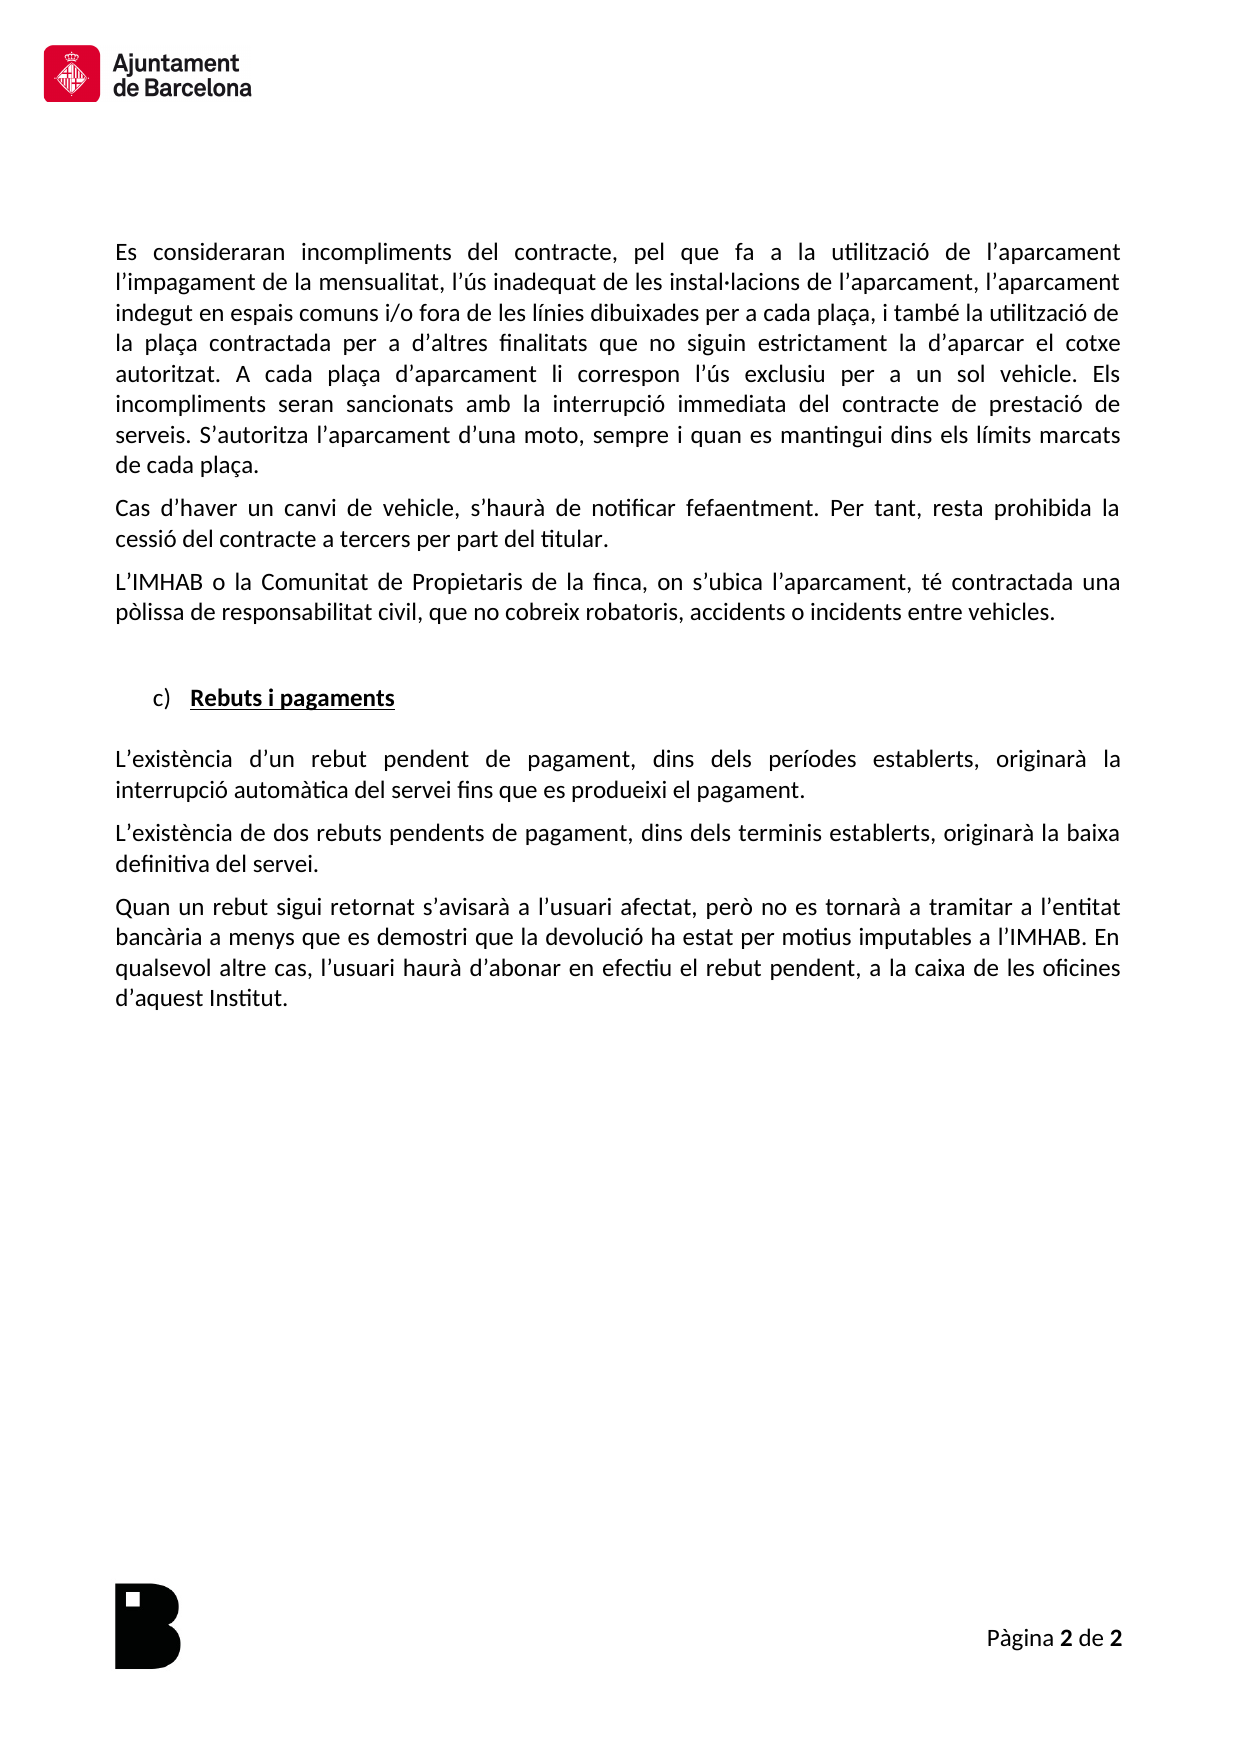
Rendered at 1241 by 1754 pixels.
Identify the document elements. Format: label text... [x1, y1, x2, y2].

text Quan un rebut sigui retornat s’avisarà a l’usuari afectat, però no es tornarà a tramitar a l’entitat bancària a menys que es demostri que la devolució ha estat per motius imputables a l’IMHAB. En qualsevol altre cas, l’usuari haurà d’abonar en efectiu el rebut pendent, a la caixa de les oficines d’aquest Institut. [115, 891, 1122, 1013]
text Cas d’haver un canvi de vehicle, s’haurà de notificar fefaentment. Per tant, resta prohibida la cessió del contracte a tercers per part del titular. [115, 492, 1122, 553]
text L’IMHAB o la Comunitat de Propietaris de la finca, on s’ubica l’aparcament, té contractada una pòlissa de responsabilitat civil, que no cobreix robatoris, accidents o incidents entre vehicles. [115, 566, 1122, 627]
picture [101, 1576, 187, 1684]
text L’existència d’un rebut pendent de pagament, dins dels períodes establerts, originarà la interrupció automàtica del servei fins que es produeixi el pagament. [115, 744, 1122, 805]
text L’existència de dos rebuts pendents de pagament, dins dels terminis establerts, originarà la baixa definitiva del servei. [115, 817, 1122, 878]
list Rebuts i pagaments [153, 683, 1122, 713]
text Es consideraran incompliments del contracte, pel que fa a la utilització de l’aparcament l’impagament de la mensualitat, l’ús inadequat de les instal·lacions de l’aparcament, l’aparcament indegut en espais comuns i/o fora de les línies dibuixades per a cada plaça, i també la utilització de la plaça contractada per a d’altres finalitats que no siguin estrictament la d’aparcar el cotxe autoritzat. A cada plaça d’aparcament li correspon l’ús exclusiu per a un sol vehicle. Els incompliments seran sancionats amb la interrupció immediata del contracte de prestació de serveis. S’autoritza l’aparcament d’una moto, sempre i quan es mantingui dins els límits marcats de cada plaça. [115, 236, 1122, 480]
picture [43, 45, 252, 102]
